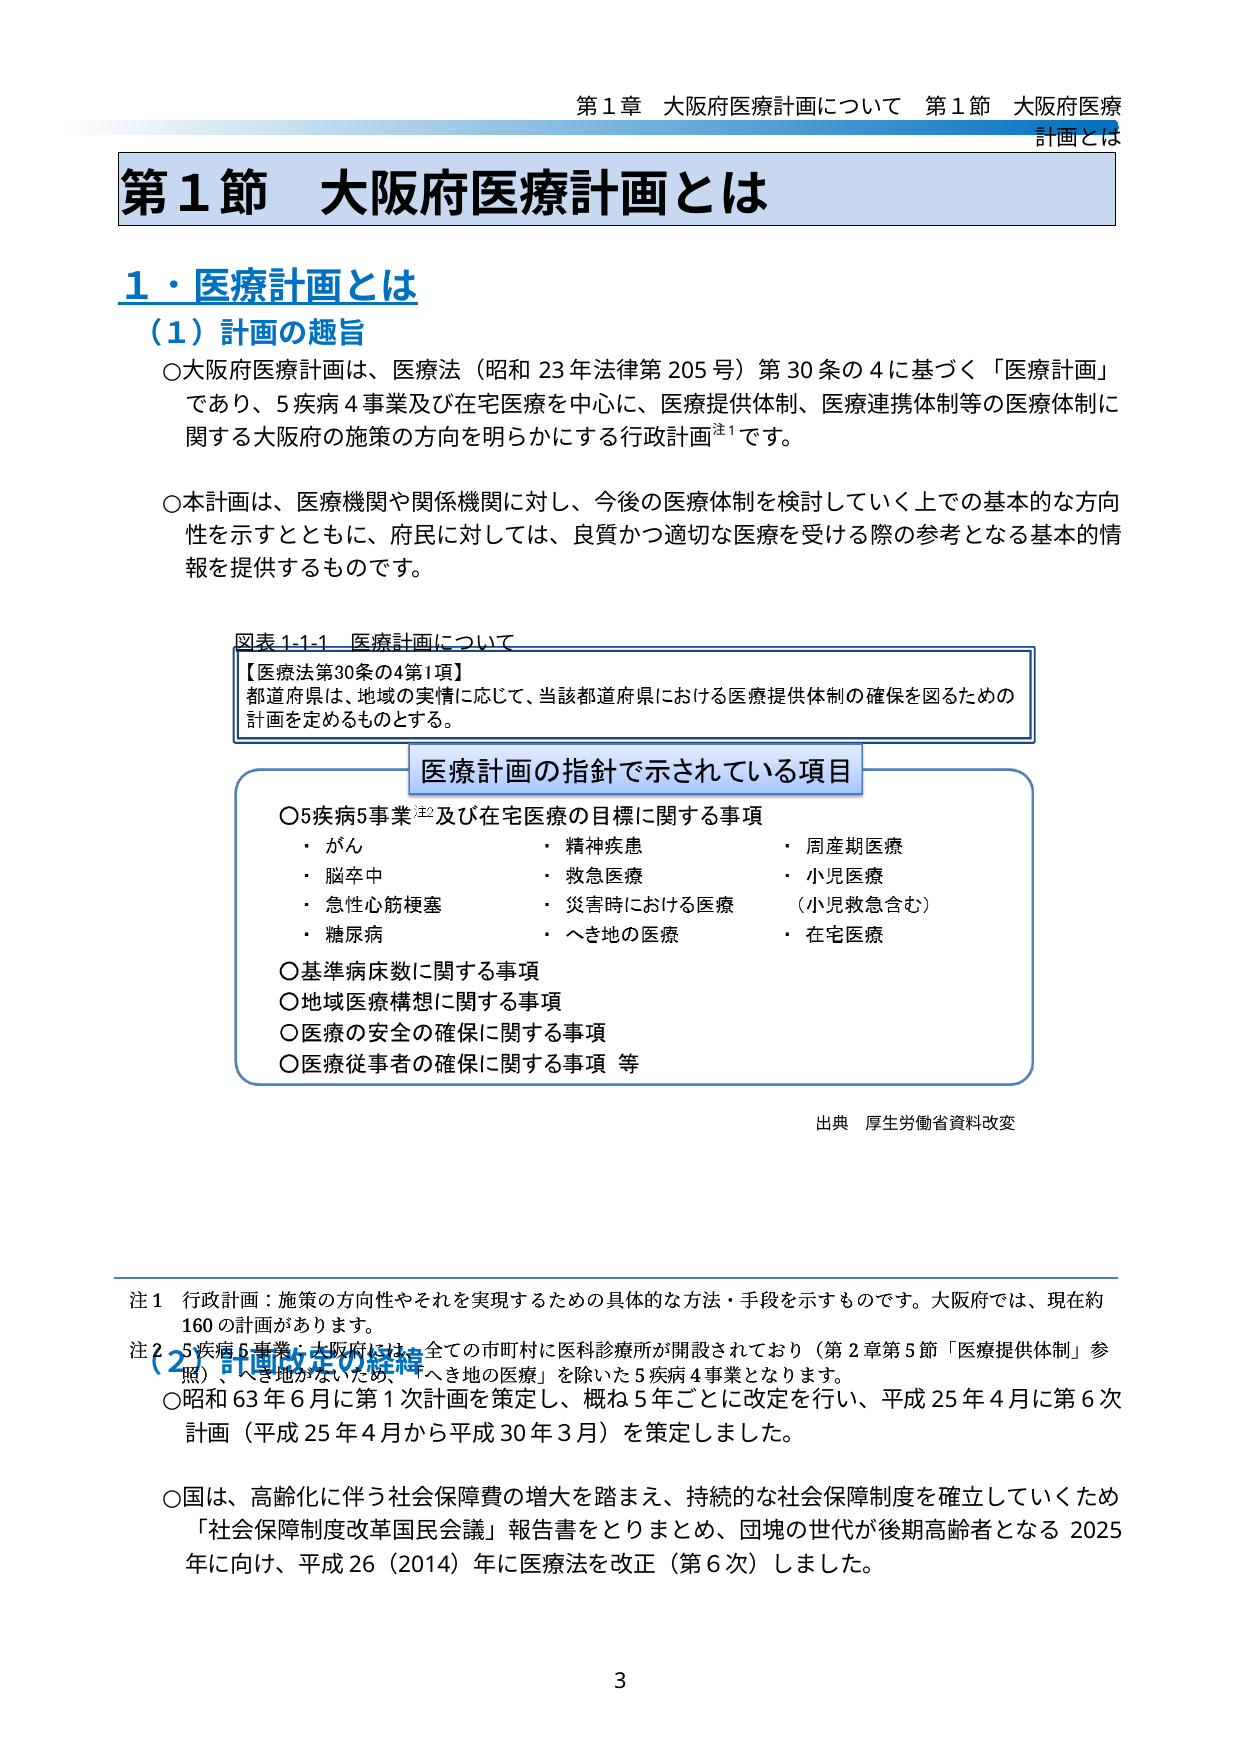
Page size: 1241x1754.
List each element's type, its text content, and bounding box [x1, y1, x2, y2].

text ○本計画は、医療機関や関係機関に対し、今後の医療体制を検討していく上での基本的な方向性を示すとともに、府民に対しては、良質かつ適切な医療を受ける際の参考となる基本的情報を提供するものです。 [162, 484, 1122, 583]
text （１）計画の趣旨 [118, 310, 1122, 352]
text ○大阪府医療計画は、医療法（昭和23年法律第205号）第30条の4に基づく「医療計画」であり、5疾病4事業及び在宅医療を中心に、医療提供体制、医療連携体制等の医療体制に関する大阪府の施策の方向を明らかにする行政計画注1です。 [162, 352, 1122, 452]
text ○昭和63年６月に第1次計画を策定し、概ね5年ごとに改定を行い、平成25年４月に第6次計画（平成25年４月から平成30年３月）を策定しました。 [162, 1381, 1122, 1448]
text （２）計画改定の経緯 [118, 1339, 1122, 1381]
text ○国は、高齢化に伴う社会保障費の増大を踏まえ、持続的な社会保障制度を確立していくため「社会保障制度改革国民会議」報告書をとりまとめ、団塊の世代が後期高齢者となる2025年に向け、平成26（2014）年に医療法を改正（第６次）しました。 [162, 1479, 1122, 1579]
subtitle １．医療計画とは [118, 256, 1122, 310]
picture [232, 646, 1036, 1089]
